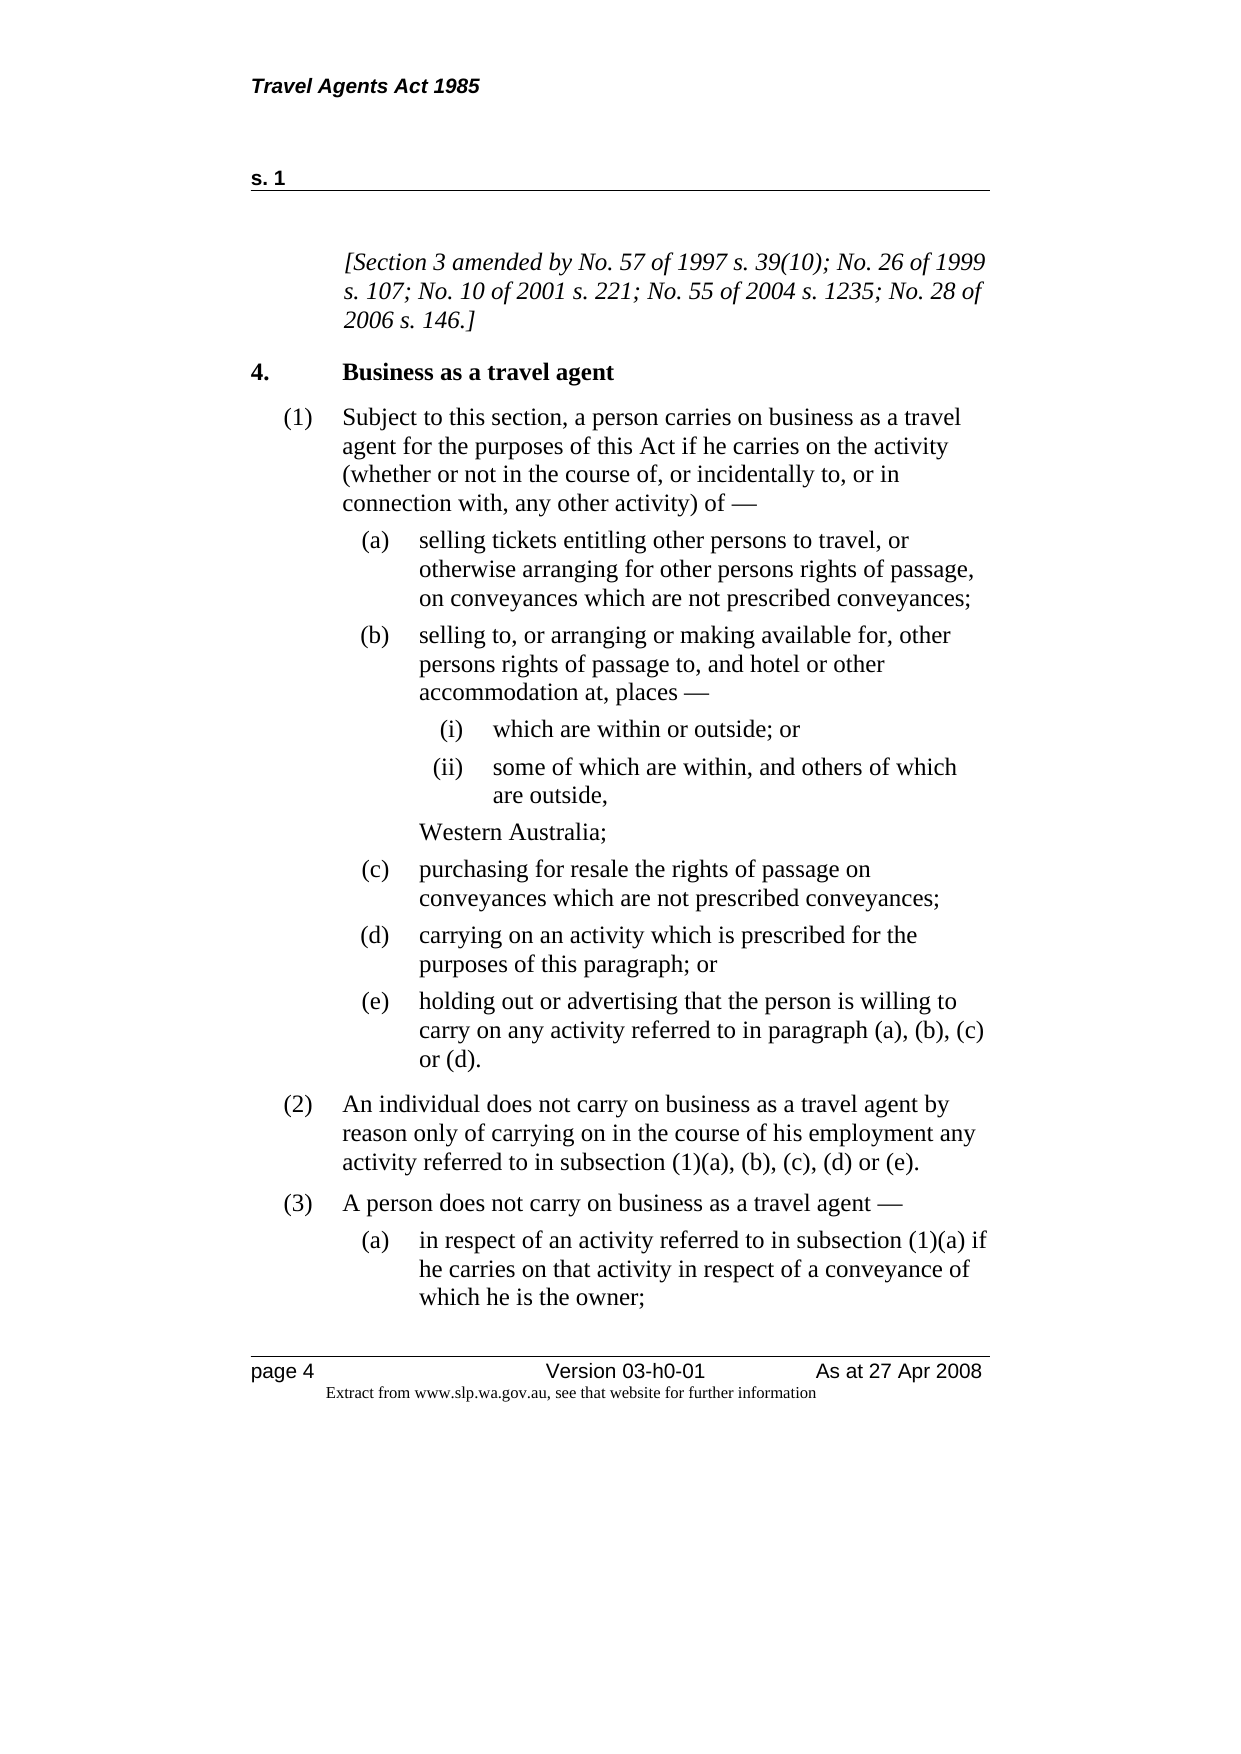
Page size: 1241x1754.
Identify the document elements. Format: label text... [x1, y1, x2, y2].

text (3) A person does not carry on business as a travel agent — [251, 1188, 990, 1217]
text (b) selling to, or arranging or making available for, other persons rights of passage to, and hotel or other accommodation at, places — [251, 620, 990, 706]
text (c) purchasing for resale the rights of passage on conveyances which are not prescribed conveyances; [251, 854, 990, 912]
subtitle 4. Business as a travel agent [251, 357, 990, 385]
text (d) carrying on an activity which is prescribed for the purposes of this paragraph; or [251, 920, 990, 978]
text (i) which are within or outside; or [251, 714, 990, 743]
text [Section 3 amended by No. 57 of 1997 s. 39(10); No. 26 of 1999 s. 107; No. 10 of 2001 s. 221; No. 55 of 2004 s. 1235; No. 28 of 2006 s. 146.] [251, 247, 990, 334]
text (1) Subject to this section, a person carries on business as a travel agent for the purposes of this Act if he carries on the activity (whether or not in the course of, or incidentally to, or in connection with, any other activity) of — [251, 402, 990, 517]
text (a) in respect of an activity referred to in subsection (1)(a) if he carries on that activity in respect of a conveyance of which he is the owner; [251, 1225, 990, 1311]
text (2) An individual does not carry on business as a travel agent by reason only of carrying on in the course of his employment any activity referred to in subsection (1)(a), (b), (c), (d) or (e). [251, 1089, 990, 1175]
text Western Australia; [251, 817, 990, 846]
text (a) selling tickets entitling other persons to travel, or otherwise arranging for other persons rights of passage, on conveyances which are not prescribed conveyances; [251, 525, 990, 612]
text (e) holding out or advertising that the person is willing to carry on any activity referred to in paragraph (a), (b), (c) or (d). [251, 986, 990, 1072]
text (ii) some of which are within, and others of which are outside, [251, 752, 990, 809]
